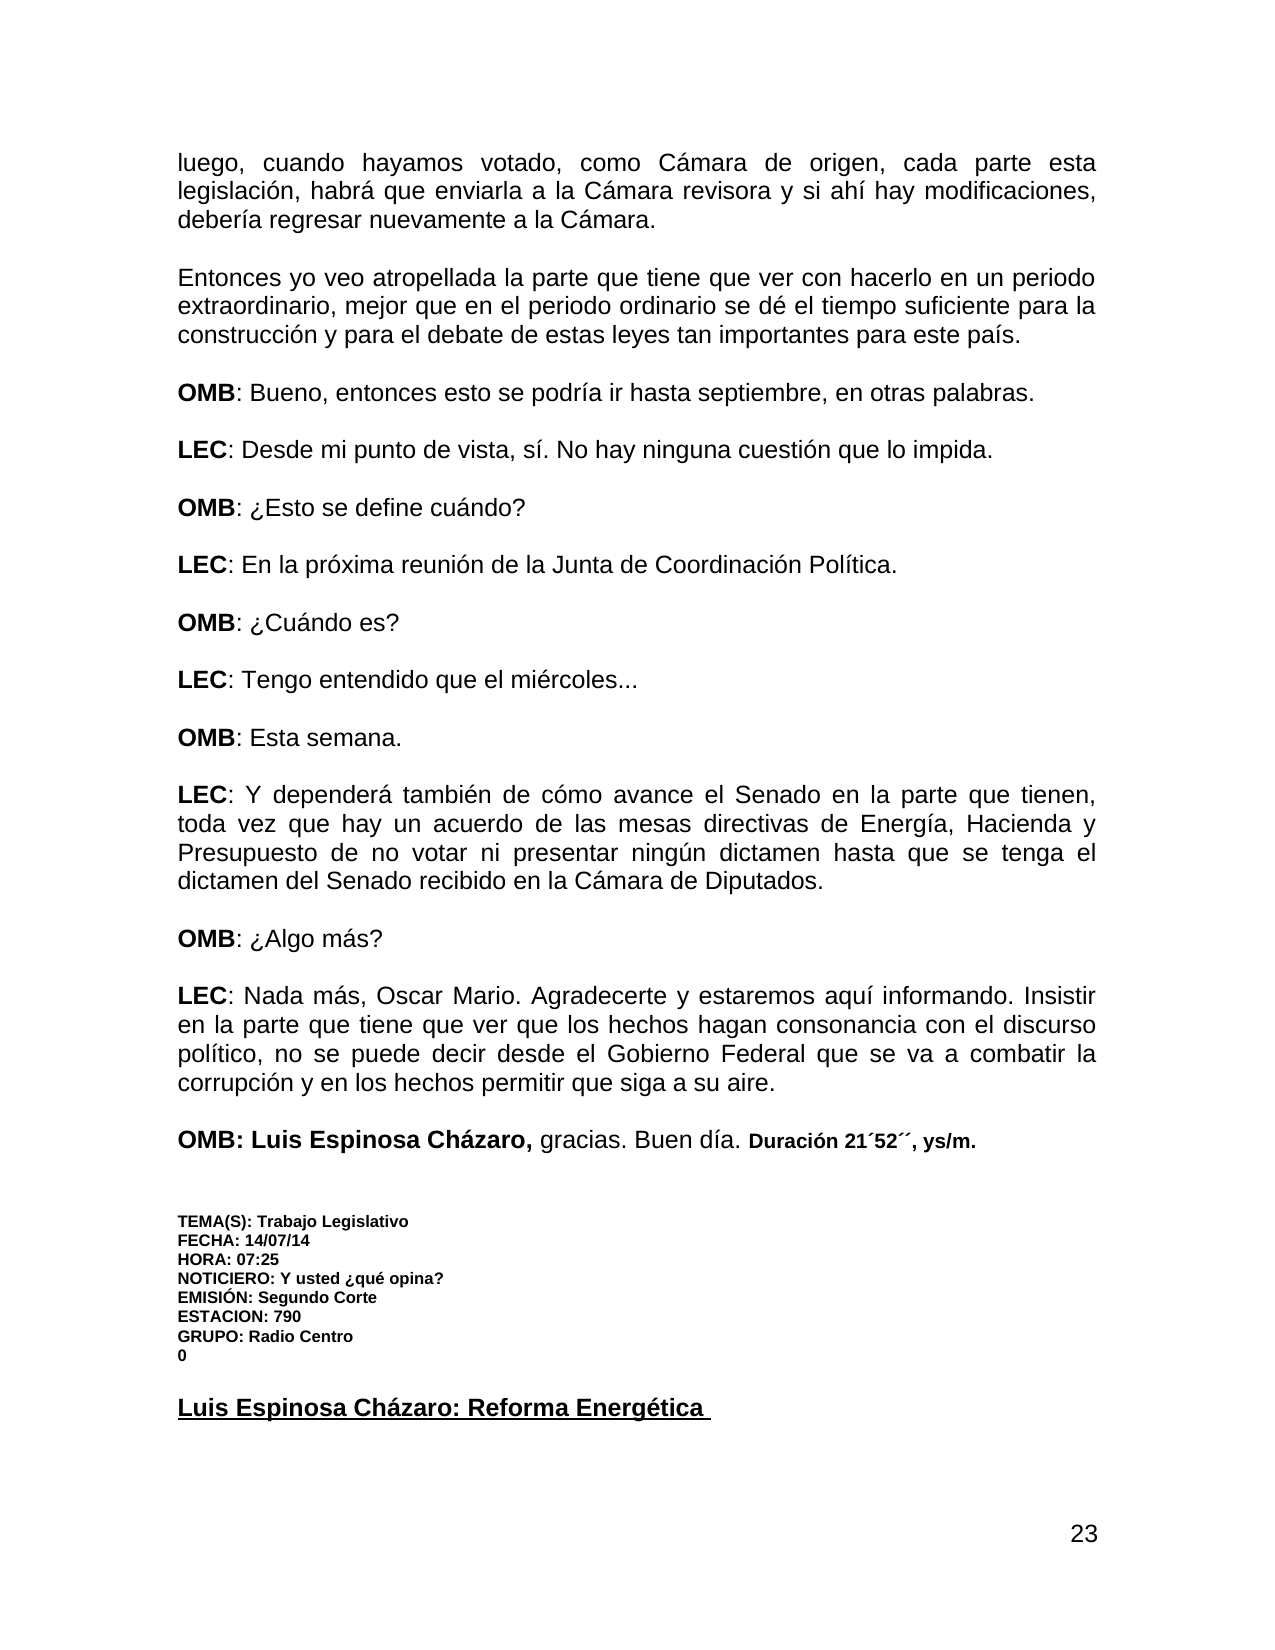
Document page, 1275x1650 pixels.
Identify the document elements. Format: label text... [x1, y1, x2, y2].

text NOTICIERO: Y usted ¿qué opina? [177, 1269, 1098, 1288]
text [177, 148, 1098, 234]
text OMB: Bueno, entonces esto se podría ir hasta septiembre, en otras palabras. [177, 378, 1098, 406]
text GRUPO: Radio Centro [177, 1326, 1098, 1346]
text LEC: En la próxima reunión de la Junta de Coordinación Política. [177, 550, 1098, 579]
text Luis Espinosa Cházaro: Reforma Energética [177, 1393, 1098, 1422]
text LEC: Y dependerá también de cómo avance el Senado en la parte que tienen, toda vez que hay un acuerdo de las mesas directivas de Energía, Hacienda y Presupuesto de no votar ni presentar ningún dictamen hasta que se tenga el dictamen del Senado recibido en la Cámara de Diputados. [177, 780, 1098, 895]
text TEMA(S): Trabajo Legislativo [177, 1211, 1098, 1231]
text HORA: 07:25 [177, 1250, 1098, 1269]
text OMB: ¿Cuándo es? [177, 608, 1098, 636]
text 0 [177, 1346, 1098, 1365]
text FECHA: 14/07/14 [177, 1231, 1098, 1250]
text OMB: ¿Esto se define cuándo? [177, 493, 1098, 521]
text OMB: Esta semana. [177, 723, 1098, 751]
text EMISIÓN: Segundo Corte [177, 1288, 1098, 1307]
text LEC: Desde mi punto de vista, sí. No hay ninguna cuestión que lo impida. [177, 435, 1098, 464]
text LEC: Nada más, Oscar Mario. Agradecerte y estaremos aquí informando. Insistir en la parte que tiene que ver que los hechos hagan consonancia con el discurso político, no se puede decir desde el Gobierno Federal que se va a combatir la corrupción y en los hechos permitir que siga a su aire. [177, 981, 1098, 1096]
text OMB: Luis Espinosa Cházaro, gracias. Buen día. Duración 21´52´´, ys/m. [177, 1125, 1098, 1154]
text ESTACION: 790 [177, 1307, 1098, 1326]
text Entonces yo veo atropellada la parte que tiene que ver con hacerlo en un periodo extraordinario, mejor que en el periodo ordinario se dé el tiempo suficiente para la construcción y para el debate de estas leyes tan importantes para este país. [177, 263, 1098, 349]
text OMB: ¿Algo más? [177, 924, 1098, 953]
text LEC: Tengo entendido que el miércoles... [177, 665, 1098, 694]
